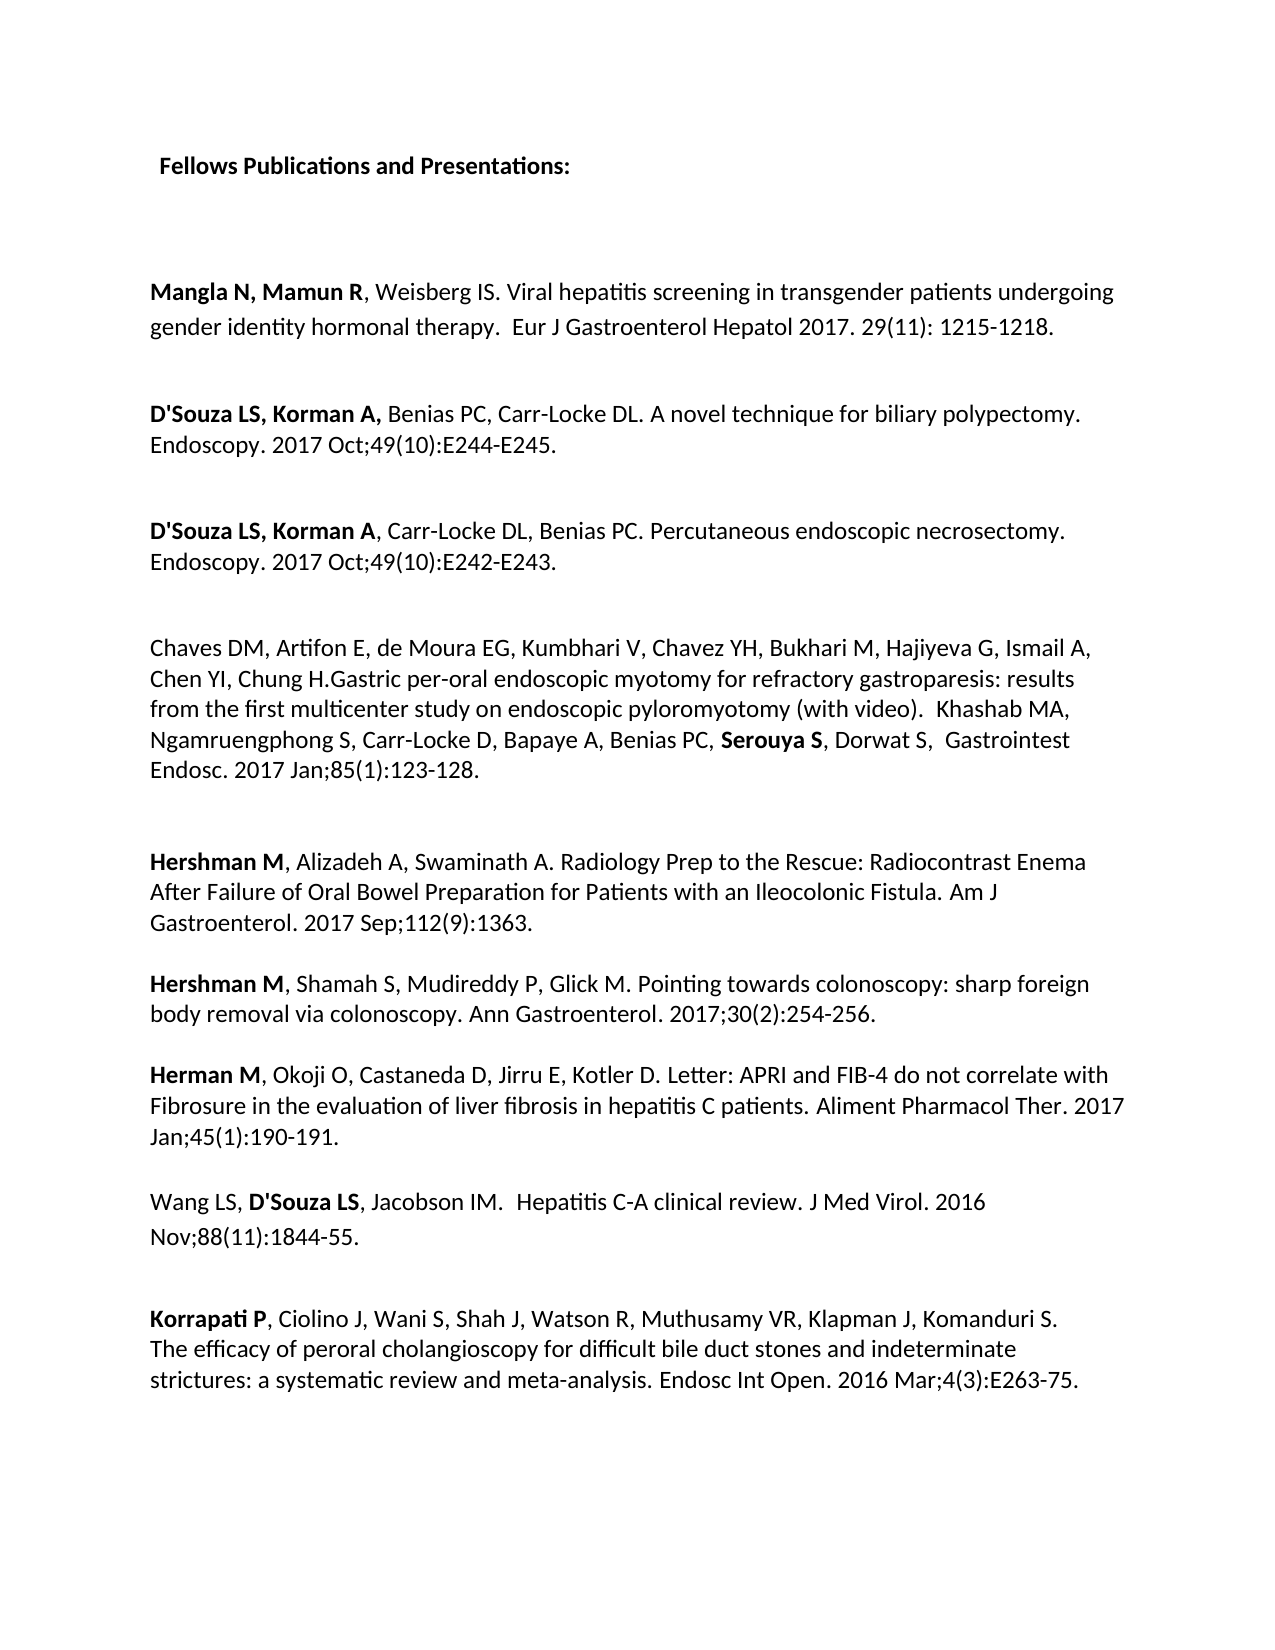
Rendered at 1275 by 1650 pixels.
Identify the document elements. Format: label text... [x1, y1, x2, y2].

text Endoscopy. 2017 Oct;49(10):E242-E243. [150, 546, 1125, 576]
title The efficacy of peroral cholangioscopy for difficult bile duct stones and indeterminate strictures: a systematic review and meta-analysis. Endosc Int Open. 2016 Mar;4(3):E263-75. [150, 1333, 1125, 1394]
title Chaves DM, Artifon E, de Moura EG, Kumbhari V, Chavez YH, Bukhari M, Hajiyeva G, Ismail A, Chen YI, Chung H.Gastric per-oral endoscopic myotomy for refractory gastroparesis: results from the first multicenter study on endoscopic pyloromyotomy (with video). Khashab MA, Ngamruengphong S, Carr-Locke D, Bapaye A, Benias PC, Serouya S, Dorwat S, Gastrointest Endosc. 2017 Jan;85(1):123-128. [150, 632, 1125, 785]
text Mangla N, Mamun R, Weisberg IS. Viral hepatitis screening in transgender patients undergoing gender identity hormonal therapy. Eur J Gastroenterol Hepatol 2017. 29(11): 1215-1218. [150, 276, 1125, 373]
text Hershman M, Alizadeh A, Swaminath A. Radiology Prep to the Rescue: Radiocontrast Enema After Failure of Oral Bowel Preparation for Patients with an Ileocolonic Fistula. Am J Gastroenterol. 2017 Sep;112(9):1363. [150, 846, 1125, 937]
text D'Souza LS, Korman A, Carr-Locke DL, Benias PC. Percutaneous endoscopic necrosectomy. [150, 515, 1125, 546]
list Fellows Publications and Presentations: [159, 150, 1125, 181]
text Wang LS, D'Souza LS, Jacobson IM. Hepatitis C-A clinical review. J Med Virol. 2016 Nov;88(11):1844-55. [150, 1182, 1102, 1252]
text Endoscopy. 2017 Oct;49(10):E244-E245. [150, 429, 1125, 459]
text Hershman M, Shamah S, Mudireddy P, Glick M. Pointing towards colonoscopy: sharp foreign body removal via colonoscopy. Ann Gastroenterol. 2017;30(2):254-256. [150, 968, 1125, 1029]
text Herman M, Okoji O, Castaneda D, Jirru E, Kotler D. Letter: APRI and FIB-4 do not correlate with Fibrosure in the evaluation of liver fibrosis in hepatitis C patients. Aliment Pharmacol Ther. 2017 Jan;45(1):190-191. [150, 1059, 1125, 1151]
text Korrapati P, Ciolino J, Wani S, Shah J, Watson R, Muthusamy VR, Klapman J, Komanduri S. [150, 1303, 1125, 1333]
text D'Souza LS, Korman A, Benias PC, Carr-Locke DL. A novel technique for biliary polypectomy. [150, 398, 1125, 429]
